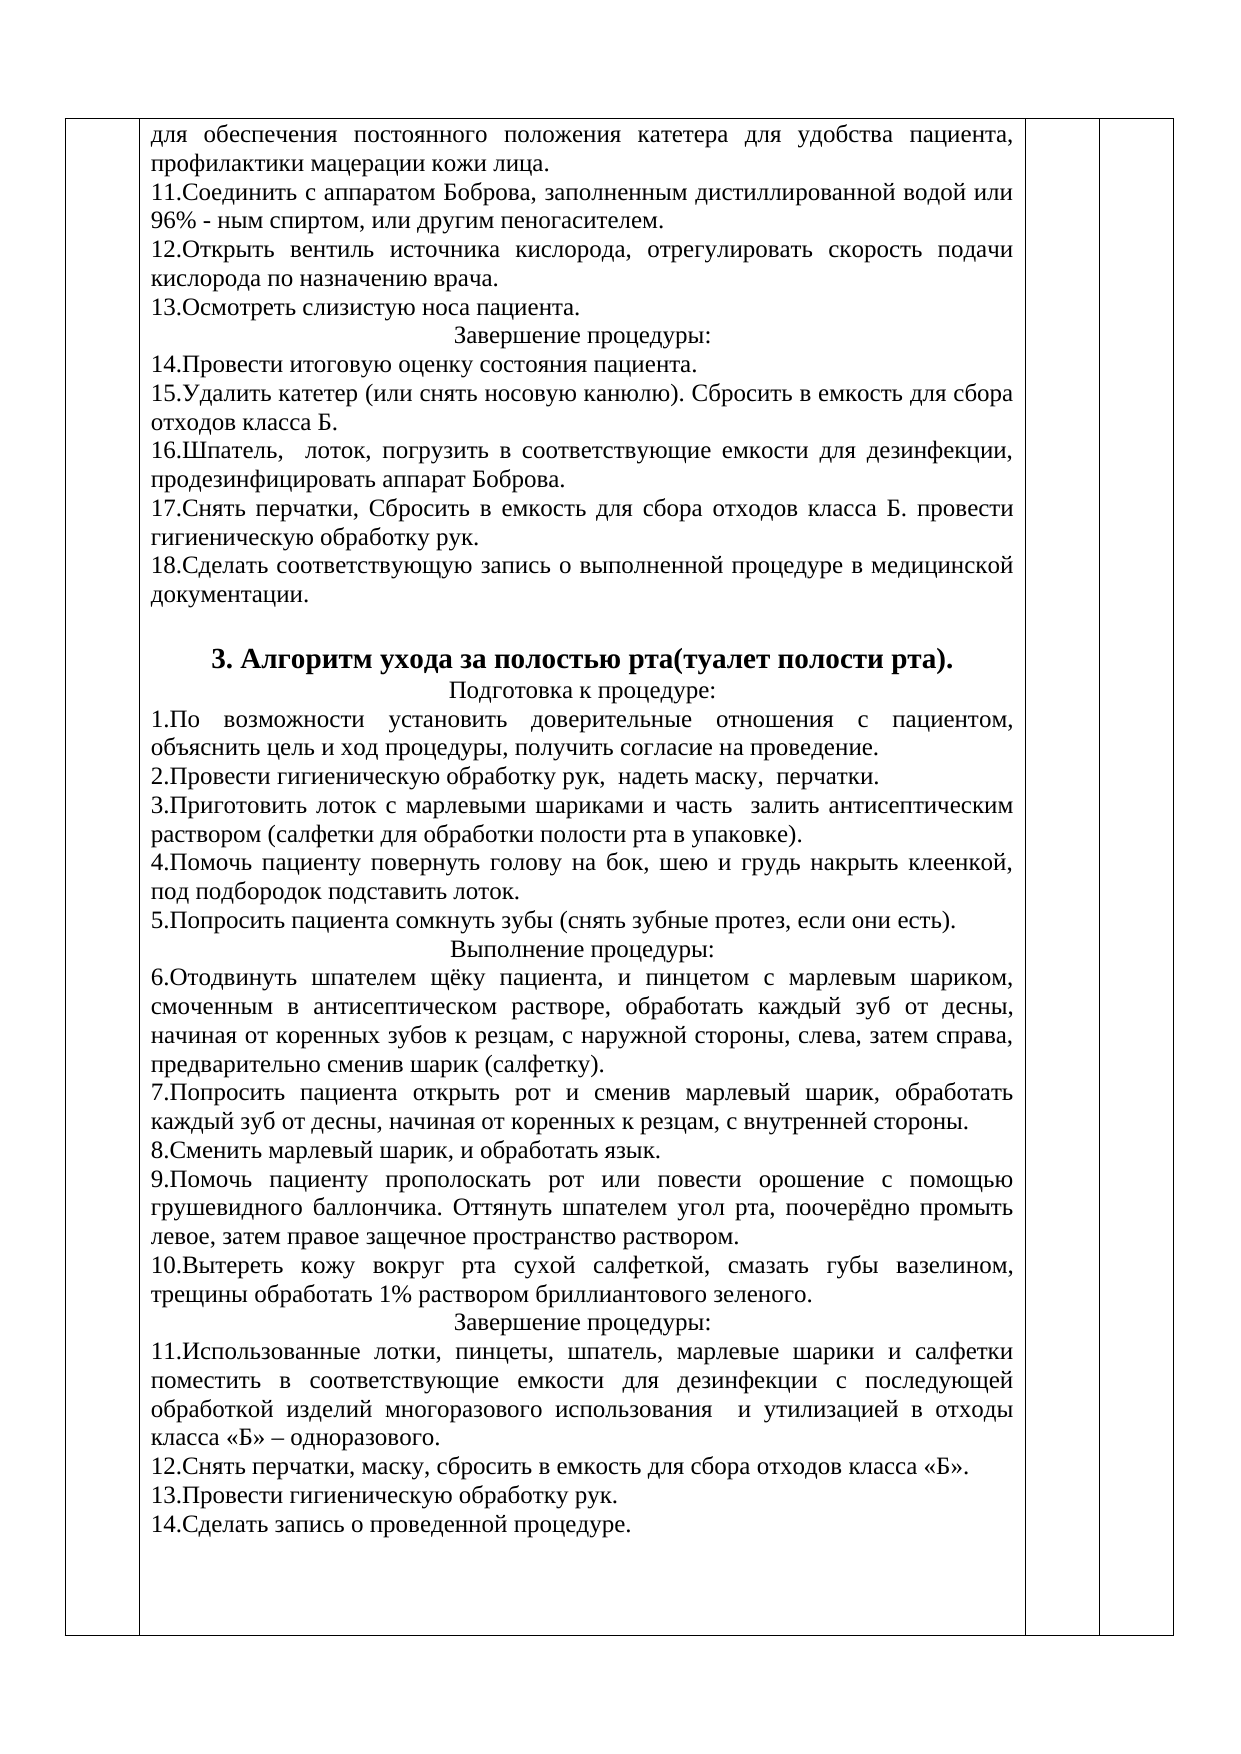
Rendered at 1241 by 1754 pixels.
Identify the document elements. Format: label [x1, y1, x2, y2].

table_cell [66, 119, 139, 1635]
table_cell [1026, 119, 1099, 1635]
table_cell [1100, 119, 1173, 1635]
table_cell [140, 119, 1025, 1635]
